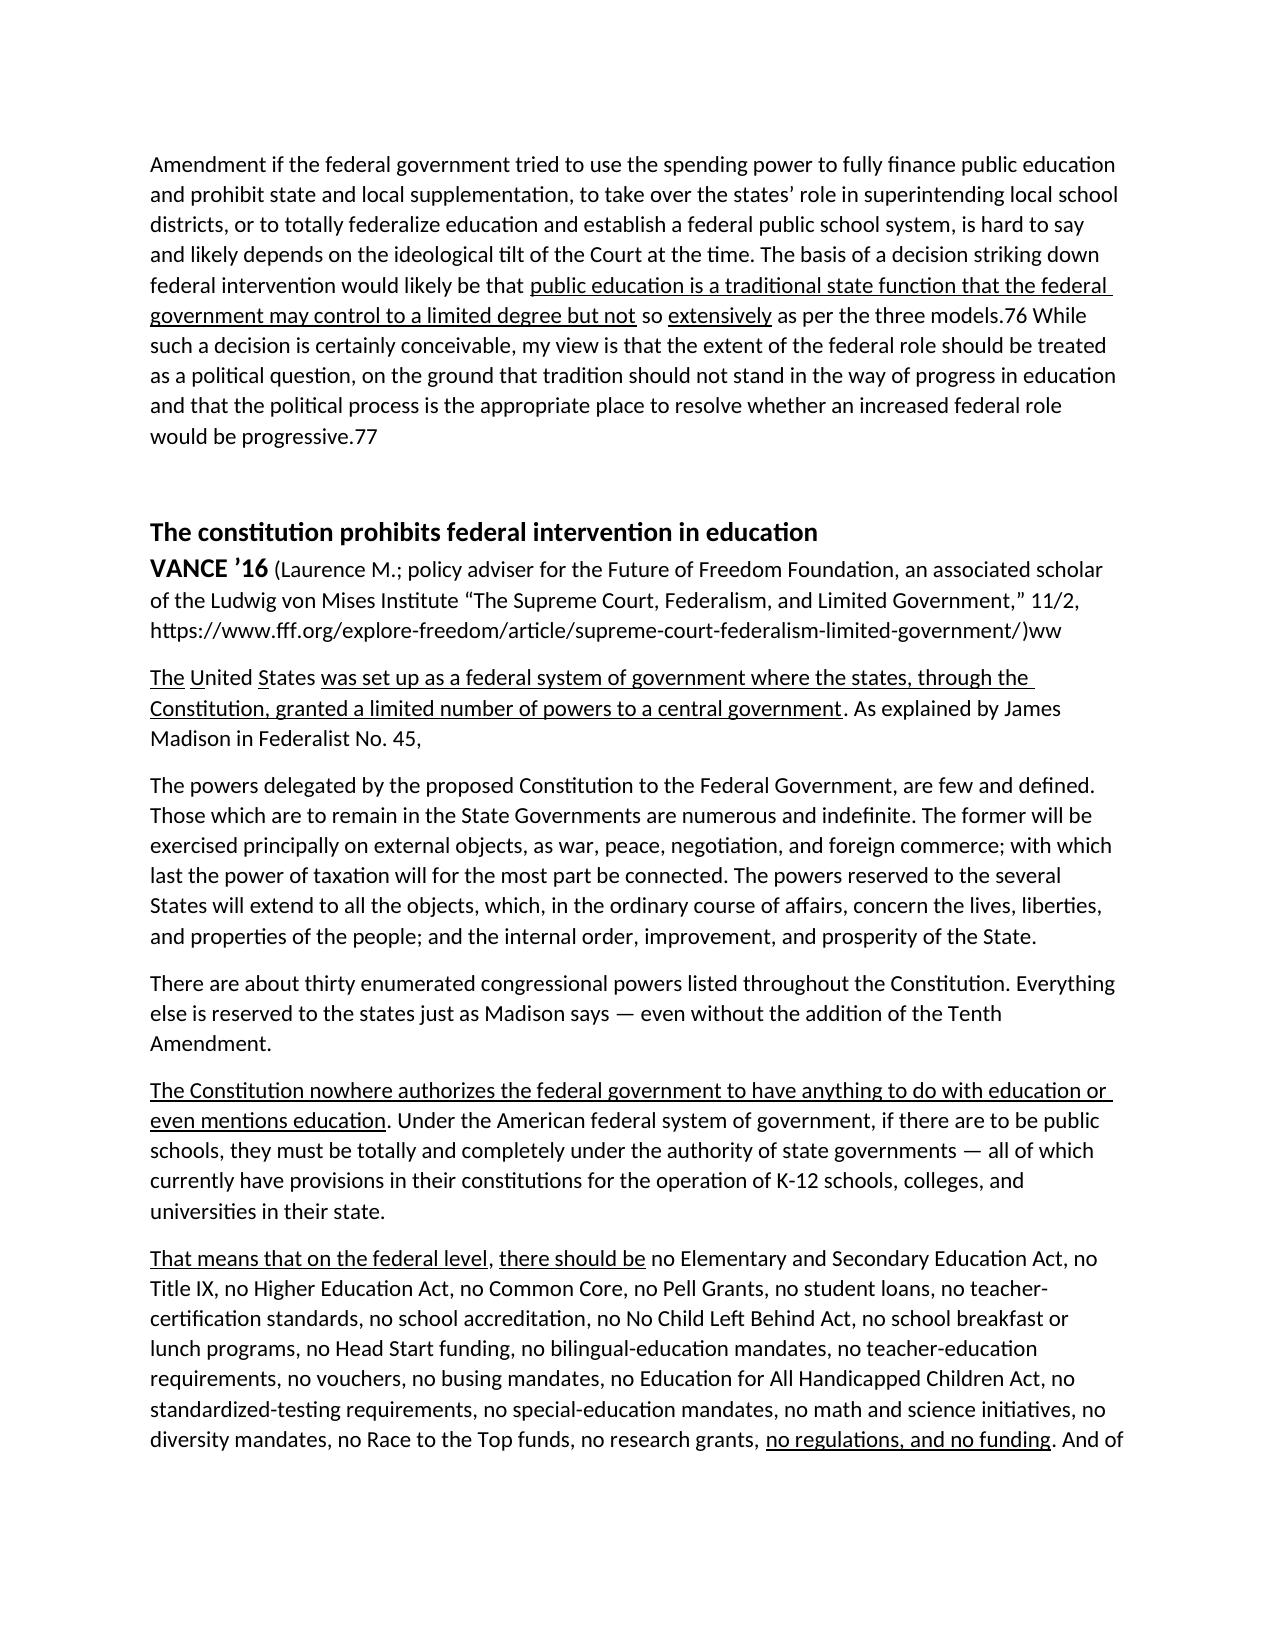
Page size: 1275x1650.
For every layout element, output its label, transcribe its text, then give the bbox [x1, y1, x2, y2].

text There are about thirty enumerated congressional powers listed throughout the Constitution. Everything else is reserved to the states just as Madison says — even without the addition of the Tenth Amendment. [150, 969, 1125, 1057]
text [150, 1244, 1125, 1453]
text The Constitution nowhere authorizes the federal government to have anything to do with education or even mentions education. Under the American federal system of government, if there are to be public schools, they must be totally and completely under the authority of state governments — all of which currently have provisions in their constitutions for the operation of K-12 schools, colleges, and universities in their state. [150, 1076, 1125, 1225]
text The United States was set up as a federal system of government where the states, through the Constitution, granted a limited number of powers to a central government. As explained by James Madison in Federalist No. 45, [150, 663, 1125, 752]
text The powers delegated by the proposed Constitution to the Federal Government, are few and defined. Those which are to remain in the State Governments are numerous and indefinite. The former will be exercised principally on external objects, as war, peace, negotiation, and foreign commerce; with which last the power of taxation will for the most part be connected. The powers reserved to the several States will extend to all the objects, which, in the ordinary course of affairs, concern the lives, liberties, and properties of the people; and the internal order, improvement, and prosperity of the State. [150, 771, 1125, 950]
text VANCE ’16 (Laurence M.; policy adviser for the Future of Freedom Foundation, an associated scholar of the Ludwig von Mises Institute “The Supreme Court, Federalism, and Limited Government,” 11/2, https://www.fff.org/explore-freedom/article/supreme-court-federalism-limited-government/)ww [150, 551, 1125, 645]
subtitle The constitution prohibits federal intervention in education [150, 516, 1125, 549]
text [150, 150, 1125, 450]
